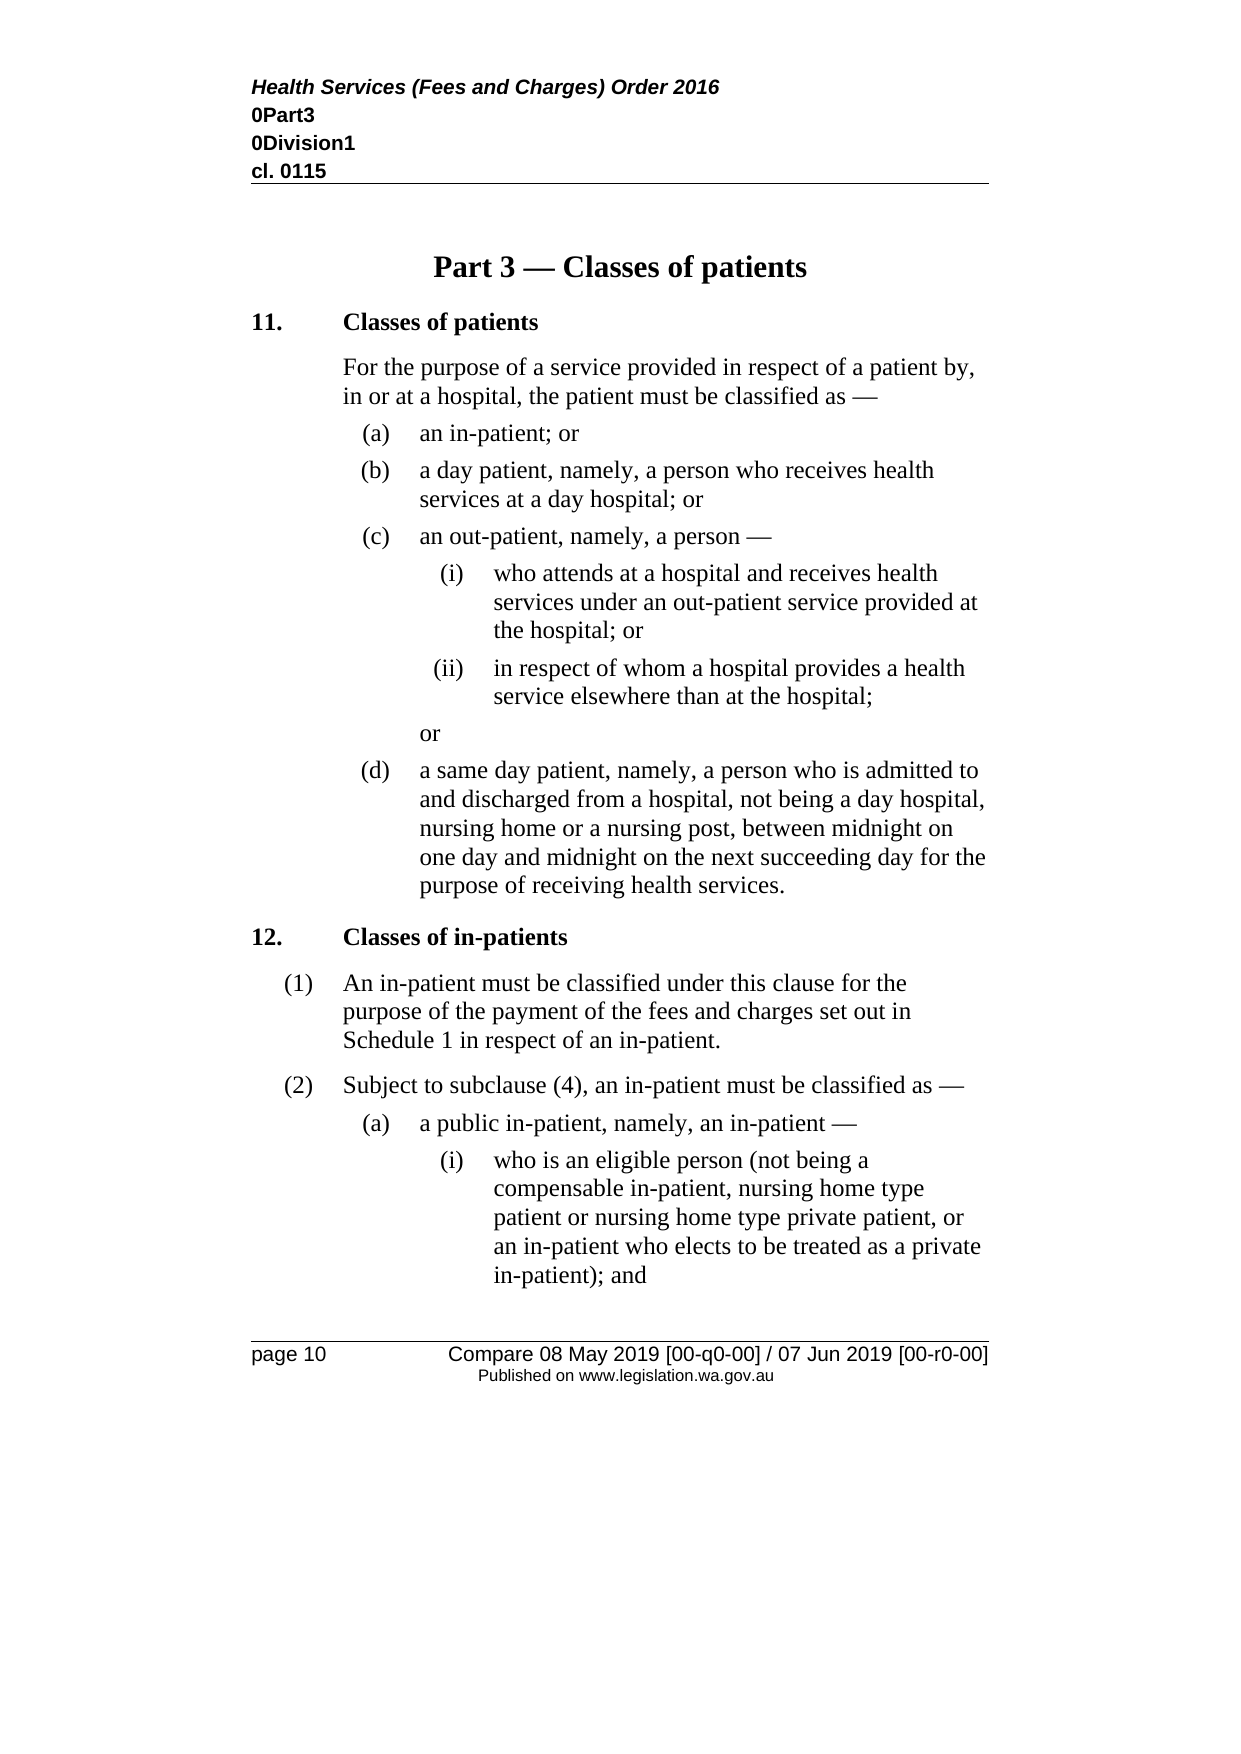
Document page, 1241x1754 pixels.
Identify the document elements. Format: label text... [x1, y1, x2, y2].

text (c) an out-patient, namely, a person — [251, 521, 989, 550]
text (ii) in respect of whom a hospital provides a health service elsewhere than at the hospital; [251, 653, 989, 710]
text For the purpose of a service provided in respect of a patient by, in or at a hospital, the patient must be classified as — [251, 352, 989, 410]
subtitle 11. Classes of patients [251, 307, 989, 336]
text (a) a public in-patient, namely, an in-patient — [251, 1108, 989, 1136]
text (d) a same day patient, namely, a person who is admitted to and discharged from a hospital, not being a day hospital, nursing home or a nursing post, between midnight on one day and midnight on the next succeeding day for the purpose of receiving health services. [251, 756, 989, 899]
text (i) who is an eligible person (not being a compensable in-patient, nursing home type patient or nursing home type private patient, or an in-patient who elects to be treated as a private in-patient); and [251, 1145, 989, 1288]
text (2) Subject to subclause (4), an in-patient must be classified as — [251, 1071, 989, 1099]
text (i) who attends at a hospital and receives health services under an out-patient service provided at the hospital; or [251, 558, 989, 644]
text (1) An in-patient must be classified under this clause for the purpose of the payment of the fees and charges set out in Schedule 1 in respect of an in-patient. [251, 968, 989, 1054]
subtitle Part 3 — Classes of patients [251, 248, 989, 284]
text (b) a day patient, namely, a person who receives health services at a day hospital; or [251, 455, 989, 513]
text (a) an in-patient; or [251, 418, 989, 447]
text or [251, 718, 989, 747]
subtitle 12. Classes of in-patients [251, 922, 989, 951]
